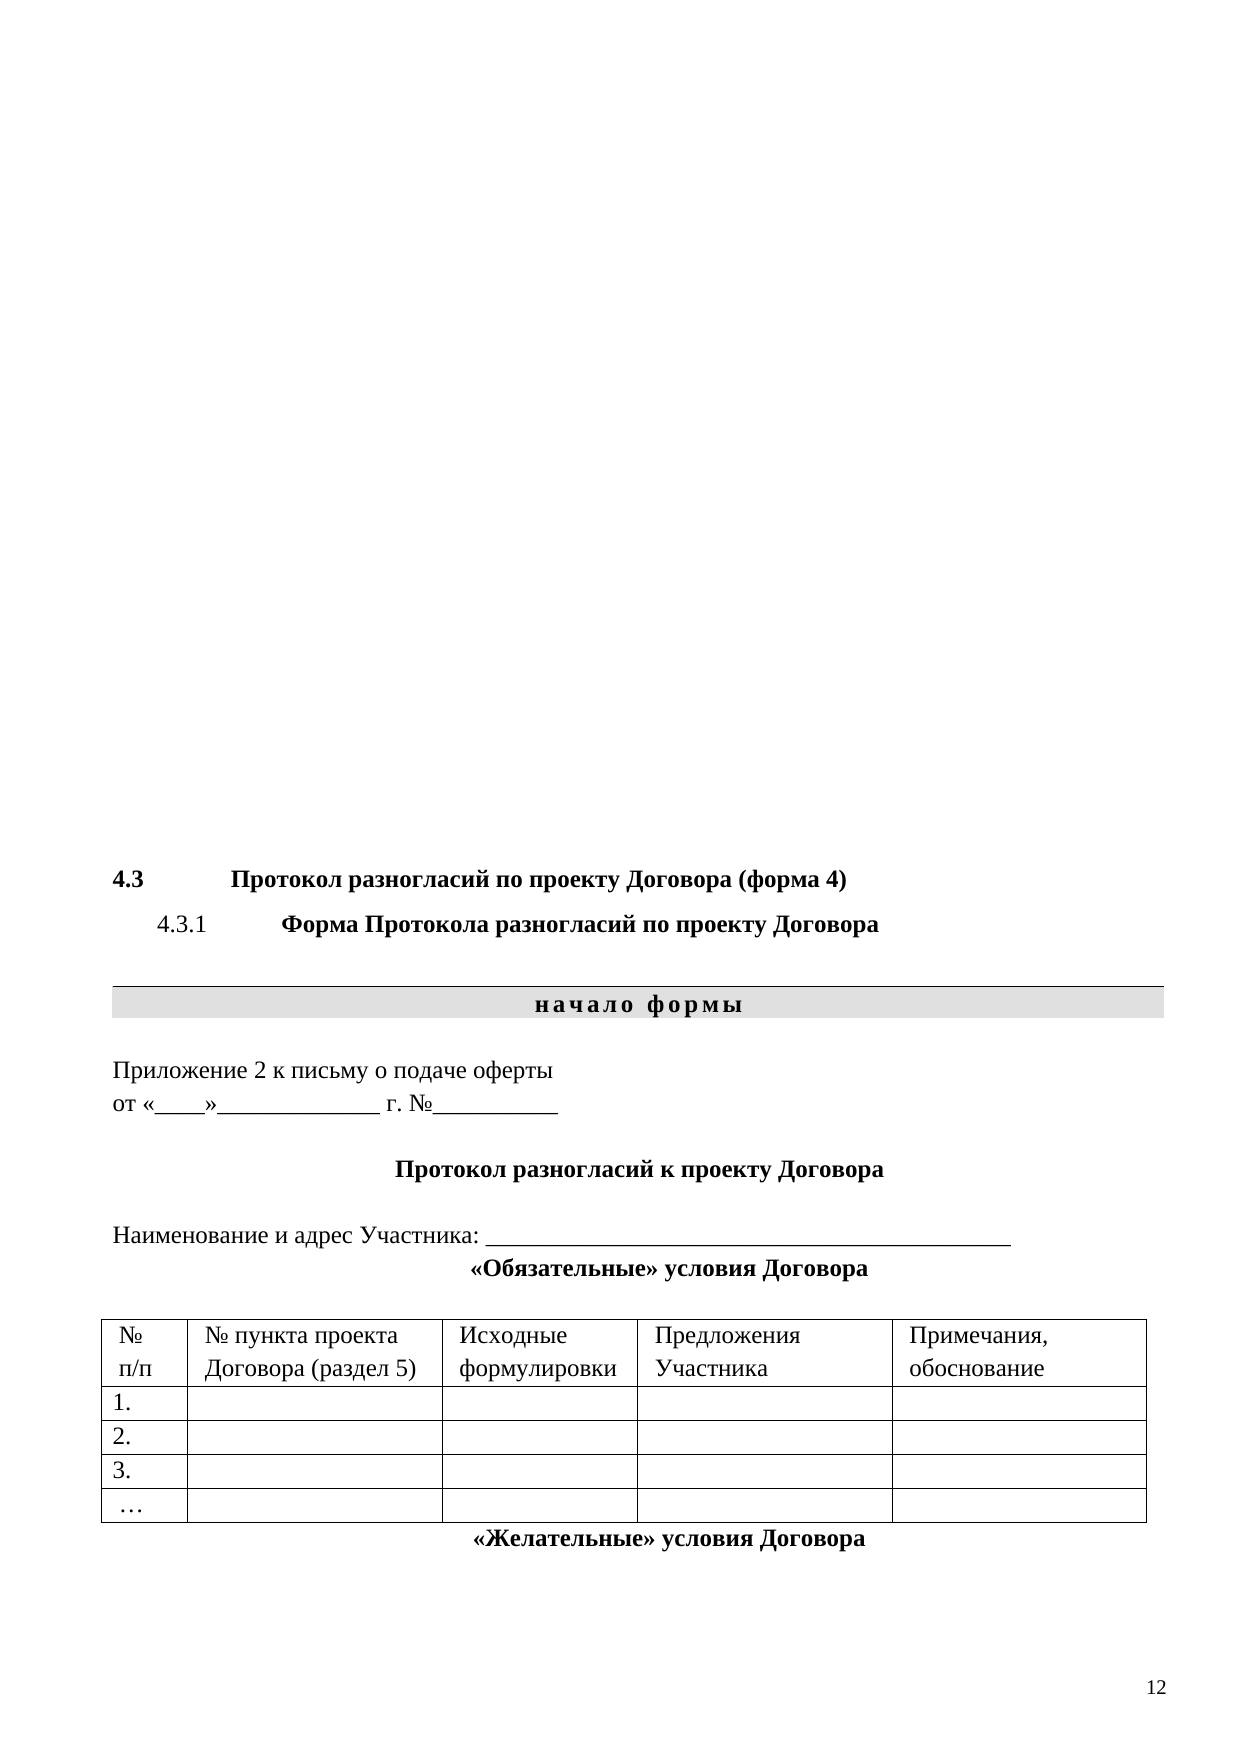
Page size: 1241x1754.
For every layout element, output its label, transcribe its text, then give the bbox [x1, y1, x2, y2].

table_cell [188, 1421, 442, 1454]
table_cell [443, 1455, 637, 1488]
table_cell … [102, 1489, 187, 1522]
text Наименование и адрес Участника: __________________________________________ [112, 1220, 1167, 1249]
text начало формы [112, 987, 1164, 1018]
table_header Исходные формулировки [443, 1320, 637, 1386]
table_header Примечания, обоснование [893, 1320, 1146, 1386]
table_cell [102, 1455, 187, 1488]
table_cell [188, 1455, 442, 1488]
table_cell [188, 1387, 442, 1420]
text Приложение 2 к письму о подаче оферты от «____»_____________ г. №__________ [112, 1055, 1167, 1117]
table_cell [102, 1421, 187, 1454]
table_cell [893, 1455, 1146, 1488]
table_cell [893, 1387, 1146, 1420]
table_cell [893, 1421, 1146, 1454]
text Протокол разногласий к проекту Договора [112, 1154, 1167, 1183]
table_cell [443, 1387, 637, 1420]
text «Обязательные» условия Договора [112, 1253, 1167, 1282]
table_cell [638, 1489, 892, 1522]
table_cell [102, 1387, 187, 1420]
table_cell [188, 1489, 442, 1522]
table_header Предложения Участника [638, 1320, 892, 1386]
subtitle Протокол разногласий по проекту Договора (форма 4) [112, 864, 1167, 893]
table_cell [443, 1421, 637, 1454]
table_cell [443, 1489, 637, 1522]
table_header № п/п [102, 1320, 187, 1386]
text Форма Протокола разногласий по проекту Договора [157, 909, 1167, 938]
table_cell [638, 1387, 892, 1420]
table_header № пункта проекта Договора (раздел 5) [188, 1320, 442, 1386]
table_cell [893, 1489, 1146, 1522]
text «Желательные» условия Договора [112, 1523, 1167, 1552]
table_cell [638, 1455, 892, 1488]
table_cell [638, 1421, 892, 1454]
